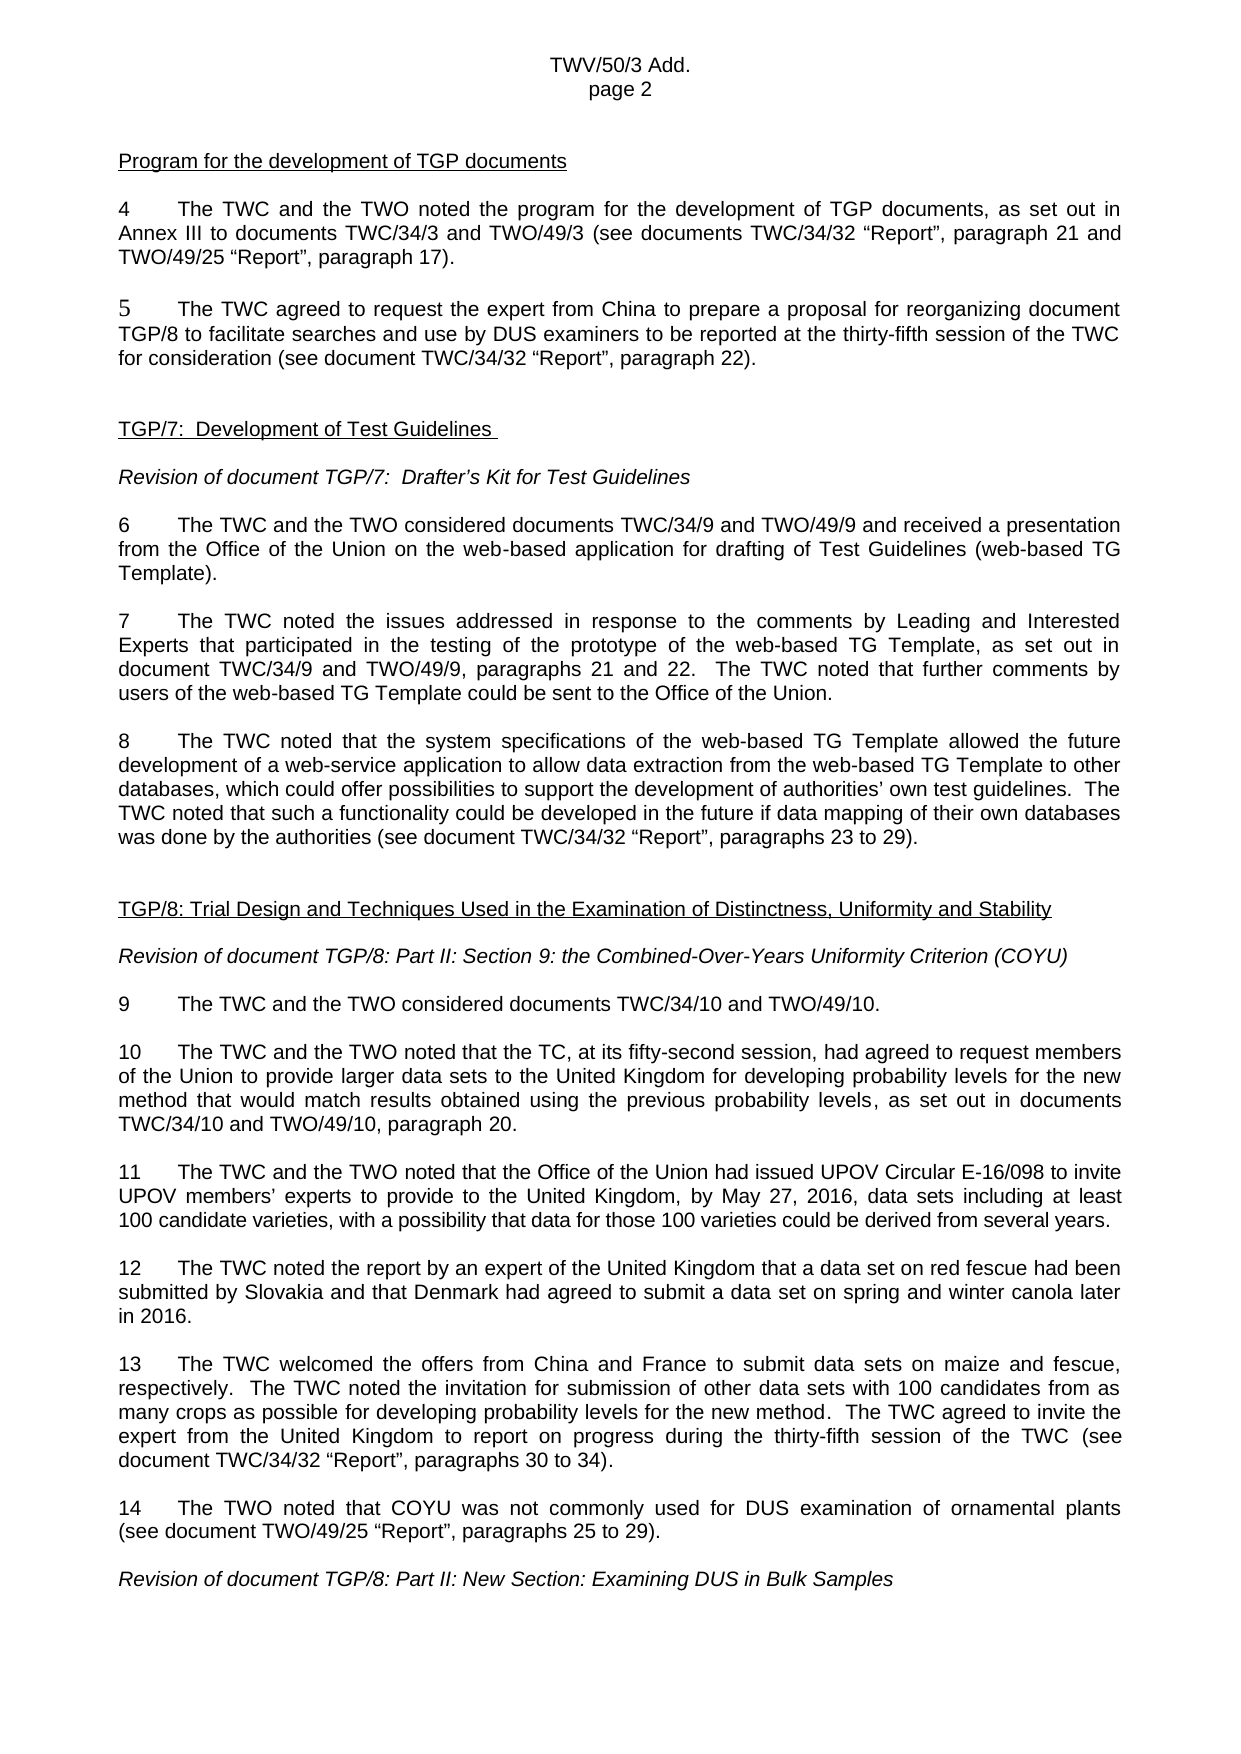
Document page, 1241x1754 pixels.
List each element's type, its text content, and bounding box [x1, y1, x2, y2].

text The TWC noted the report by an expert of the United Kingdom that a data set on red fescue had been submitted by Slovakia and that Denmark had agreed to submit a data set on spring and winter canola later in 2016. [118, 1256, 1122, 1328]
subtitle TGP/8: Trial Design and Techniques Used in the Examination of Distinctness, Uniformity and Stability [118, 896, 1122, 920]
text The TWC and the TWO noted that the TC, at its fifty-second session, had agreed to request members of the Union to provide larger data sets to the United Kingdom for developing probability levels for the new method that would match results obtained using the previous probability levels, as set out in documents TWC/34/10 and TWO/49/10, paragraph 20. [118, 1040, 1122, 1136]
text The TWC and the TWO considered documents TWC/34/10 and TWO/49/10. [118, 992, 1122, 1016]
subtitle Revision of document TGP/8: Part II: New Section: Examining DUS in Bulk Samples [118, 1567, 1122, 1591]
text The TWC and the TWO considered documents TWC/34/9 and TWO/49/9 and received a presentation from the Office of the Union on the web-based application for drafting of Test Guidelines (web-based TG Template). [118, 513, 1122, 585]
text The TWC agreed to request the expert from China to prepare a proposal for reorganizing document TGP/8 to facilitate searches and use by DUS examiners to be reported at the thirty-fifth session of the TWC for consideration (see document TWC/34/32 “Report”, paragraph 22). [118, 293, 1122, 369]
subtitle Revision of document TGP/7: Drafter’s Kit for Test Guidelines [118, 465, 1122, 489]
subtitle TGP/7: Development of Test Guidelines [118, 417, 1122, 441]
text The TWC and the TWO noted that the Office of the Union had issued UPOV Circular E-16/098 to invite UPOV members’ experts to provide to the United Kingdom, by May 27, 2016, data sets including at least 100 candidate varieties, with a possibility that data for those 100 varieties could be derived from several years. [118, 1160, 1122, 1232]
subtitle Program for the development of TGP documents [118, 149, 1122, 173]
text The TWO noted that COYU was not commonly used for DUS examination of ornamental plants (see document TWO/49/25 “Report”, paragraphs 25 to 29). [118, 1495, 1122, 1543]
subtitle Revision of document TGP/8: Part II: Section 9: the Combined-Over-Years Uniformity Criterion (COYU) [118, 944, 1122, 968]
text The TWC noted the issues addressed in response to the comments by Leading and Interested Experts that participated in the testing of the prototype of the web-based TG Template, as set out in document TWC/34/9 and TWO/49/9, paragraphs 21 and 22. The TWC noted that further comments by users of the web-based TG Template could be sent to the Office of the Union. [118, 609, 1122, 705]
text The TWC and the TWO noted the program for the development of TGP documents, as set out in Annex III to documents TWC/34/3 and TWO/49/3 (see documents TWC/34/32 “Report”, paragraph 21 and TWO/49/25 “Report”, paragraph 17). [118, 197, 1122, 269]
text The TWC noted that the system specifications of the web-based TG Template allowed the future development of a web-service application to allow data extraction from the web-based TG Template to other databases, which could offer possibilities to support the development of authorities’ own test guidelines. The TWC noted that such a functionality could be developed in the future if data mapping of their own databases was done by the authorities (see document TWC/34/32 “Report”, paragraphs 23 to 29). [118, 729, 1122, 848]
text The TWC welcomed the offers from China and France to submit data sets on maize and fescue, respectively. The TWC noted the invitation for submission of other data sets with 100 candidates from as many crops as possible for developing probability levels for the new method. The TWC agreed to invite the expert from the United Kingdom to report on progress during the thirty-fifth session of the TWC (see document TWC/34/32 “Report”, paragraphs 30 to 34). [118, 1352, 1122, 1471]
